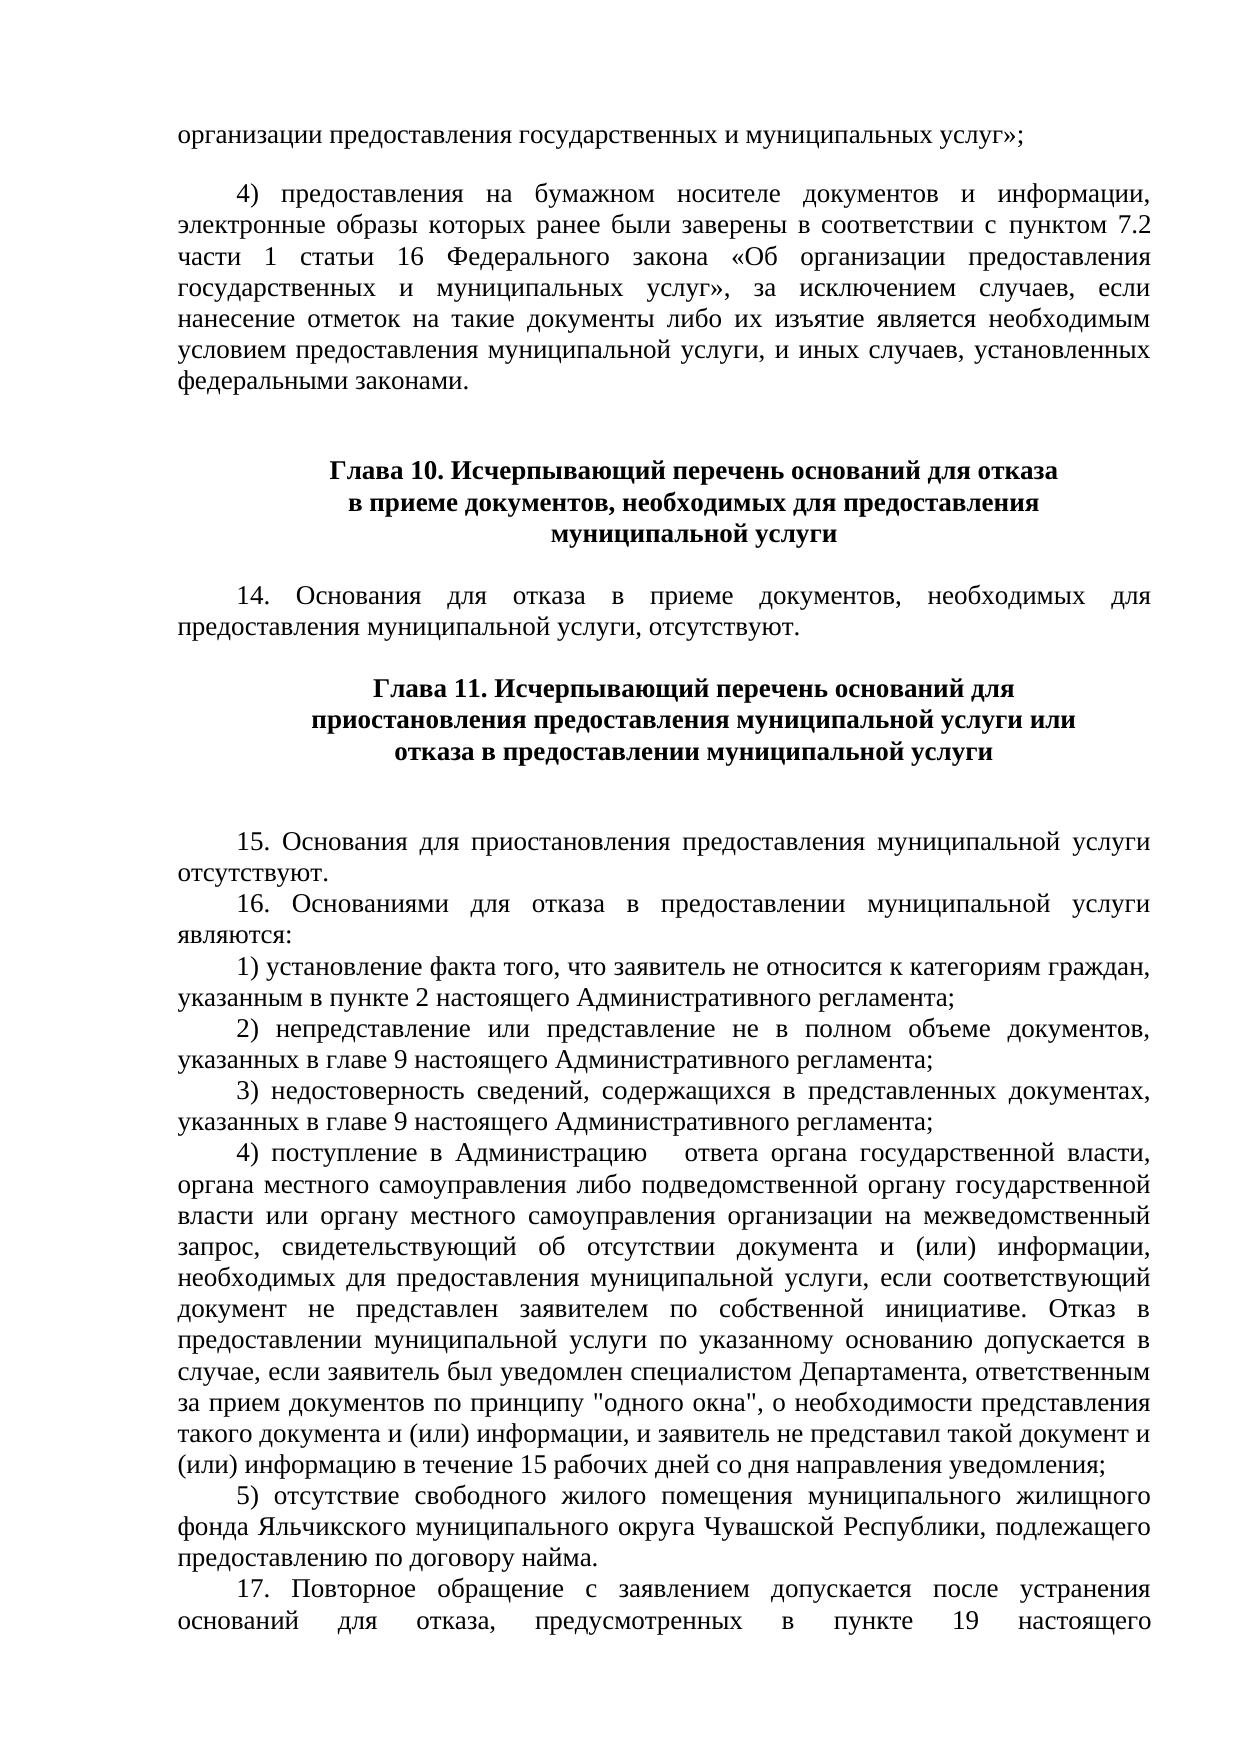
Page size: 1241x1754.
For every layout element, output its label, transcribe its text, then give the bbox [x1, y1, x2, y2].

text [177, 1573, 1152, 1635]
text 4) предоставления на бумажном носителе документов и информации, электронные образы которых ранее были заверены в соответствии с пунктом 7.2 части 1 статьи 16 Федерального закона «Об организации предоставления государственных и муниципальных услуг», за исключением случаев, если нанесение отметок на такие документы либо их изъятие является необходимым условием предоставления муниципальной услуги, и иных случаев, установленных федеральными законами. [177, 177, 1152, 395]
text 15. Основания для приостановления предоставления муниципальной услуги отсутствуют. [177, 825, 1152, 887]
text отказа в предоставлении муниципальной услуги [177, 735, 1152, 766]
text в приеме документов, необходимых для предоставления [177, 486, 1152, 517]
text 16. Основаниями для отказа в предоставлении муниципальной услуги являются: [177, 887, 1152, 950]
text Глава 11. Исчерпывающий перечень оснований для [177, 672, 1152, 704]
text 3) недостоверность сведений, содержащихся в представленных документах, указанных в главе 9 настоящего Административного регламента; [177, 1074, 1152, 1137]
text 4) поступление в Администрацию ответа органа государственной власти, органа местного самоуправления либо подведомственной органу государственной власти или органу местного самоуправления организации на межведомственный запрос, свидетельствующий об отсутствии документа и (или) информации, необходимых для предоставления муниципальной услуги, если соответствующий документ не представлен заявителем по собственной инициативе. Отказ в предоставлении муниципальной услуги по указанному основанию допускается в случае, если заявитель был уведомлен специалистом Департамента, ответственным за прием документов по принципу "одного окна", о необходимости представления такого документа и (или) информации, и заявитель не представил такой документ и (или) информацию в течение 15 рабочих дней со дня направления уведомления; [177, 1137, 1152, 1479]
text Глава 10. Исчерпывающий перечень оснований для отказа [177, 454, 1152, 486]
text 5) отсутствие свободного жилого помещения муниципального жилищного фонда Яльчикского муниципального округа Чувашской Республики, подлежащего предоставлению по договору найма. [177, 1479, 1152, 1573]
text муниципальной услуги [177, 517, 1152, 548]
text приостановления предоставления муниципальной услуги или [177, 704, 1152, 735]
text 14. Основания для отказа в приеме документов, необходимых для предоставления муниципальной услуги, отсутствуют. [177, 579, 1152, 641]
text 2) непредставление или представление не в полном объеме документов, указанных в главе 9 настоящего Административного регламента; [177, 1012, 1152, 1074]
text 1) установление факта того, что заявитель не относится к категориям граждан, указанным в пункте 2 настоящего Административного регламента; [177, 950, 1152, 1012]
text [177, 118, 1152, 149]
